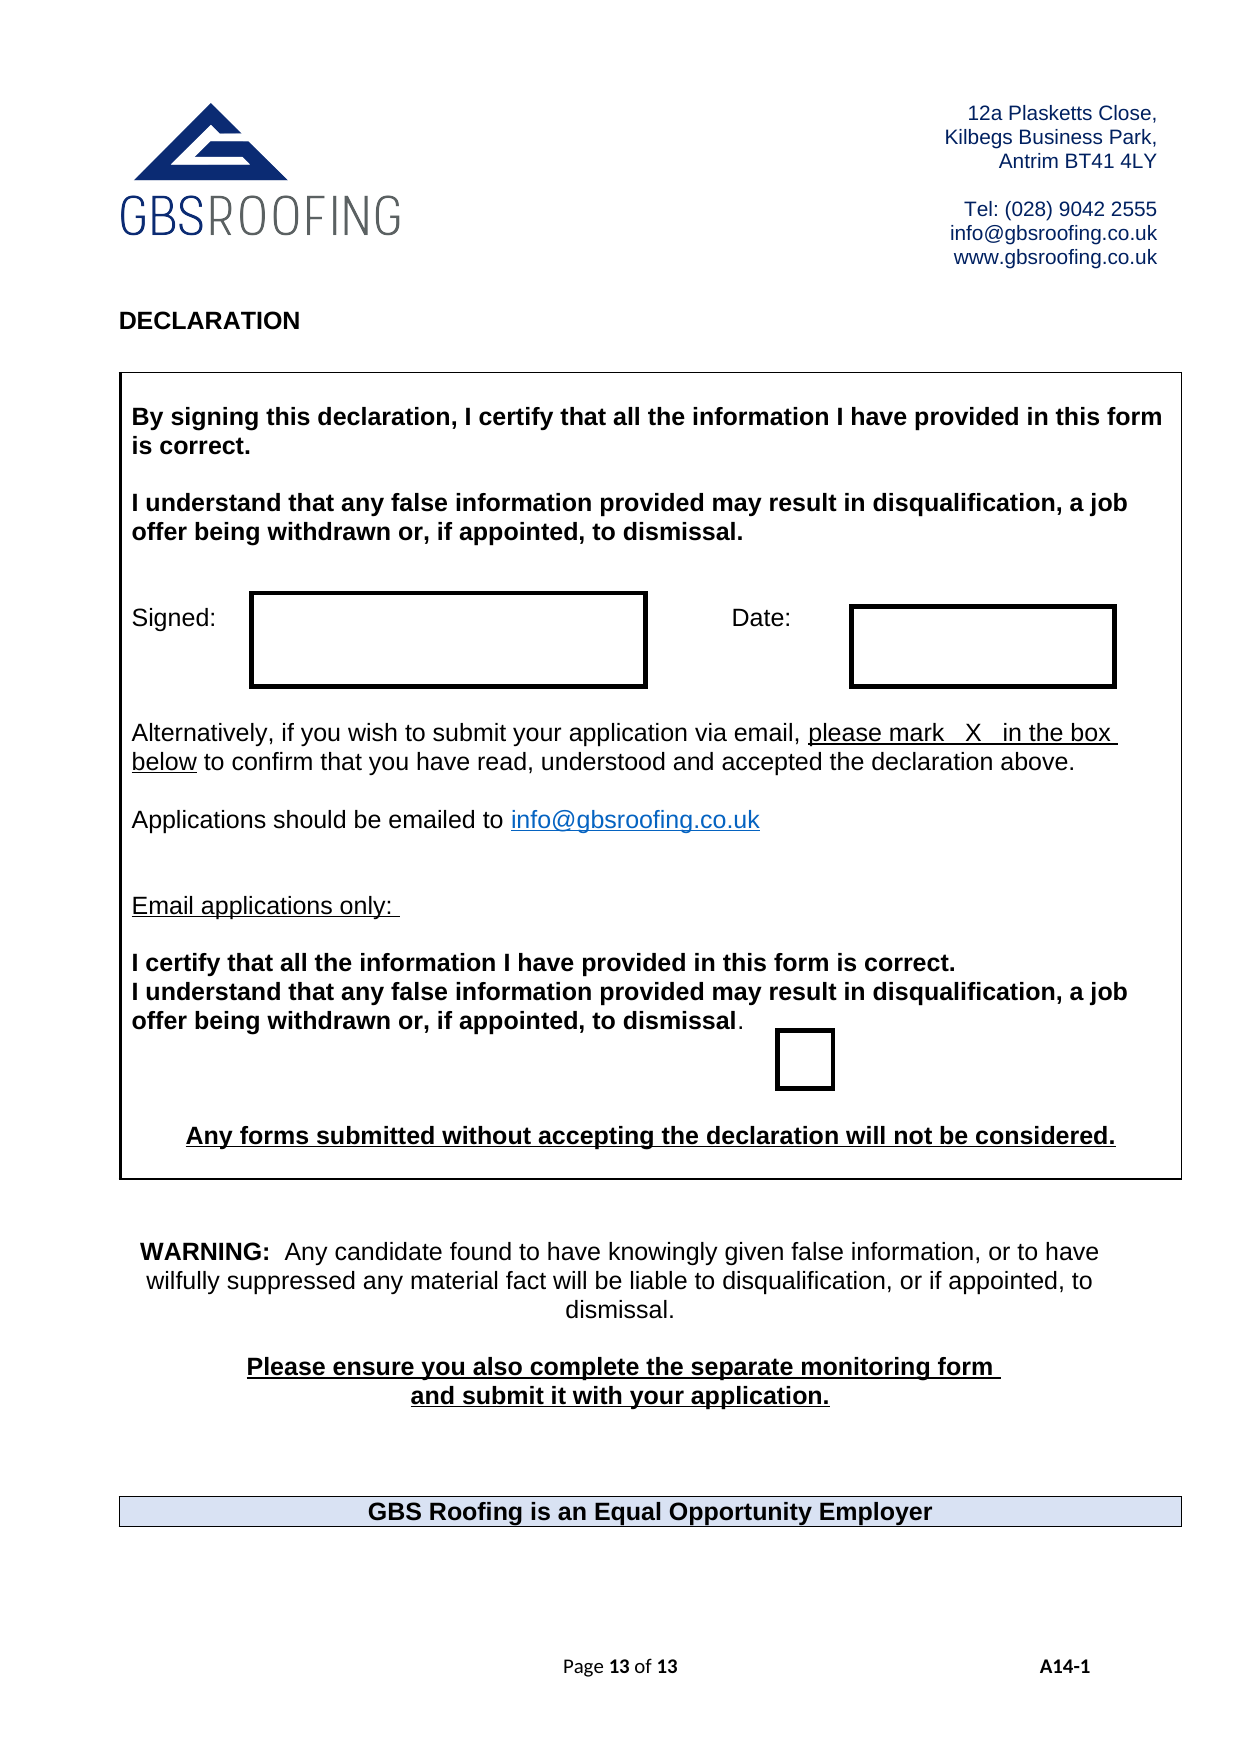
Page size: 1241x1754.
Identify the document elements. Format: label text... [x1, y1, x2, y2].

table_header GBS Roofing is an Equal Opportunity Employer [120, 1497, 1181, 1526]
text Please ensure you also complete the separate monitoring form [118, 1352, 1122, 1381]
text and submit it with your application. [118, 1381, 1122, 1410]
table_header By signing this declaration, I certify that all the information I have provided in this form is correct. I understand that any false information provided may result in disqualification, a job offer being withdrawn or, if appointed, to dismissal. Signed: Date: Alternatively, if you wish to submit your application via email, please mark X in the box below to confirm that you have read, understood and accepted the declaration above. Applications should be emailed to info@gbsroofing.co.uk Email applications only: I certify that all the information I have provided in this form is correct. I understand that any false information provided may result in disqualification, a job offer being withdrawn or, if appointed, to dismissal. Any forms submitted without accepting the declaration will not be considered. [122, 373, 1181, 1178]
picture [118, 75, 403, 276]
subtitle DECLARATION [118, 306, 1122, 335]
text WARNING: Any candidate found to have knowingly given false information, or to have wilfully suppressed any material fact will be liable to disqualification, or if appointed, to dismissal. [118, 1237, 1122, 1324]
